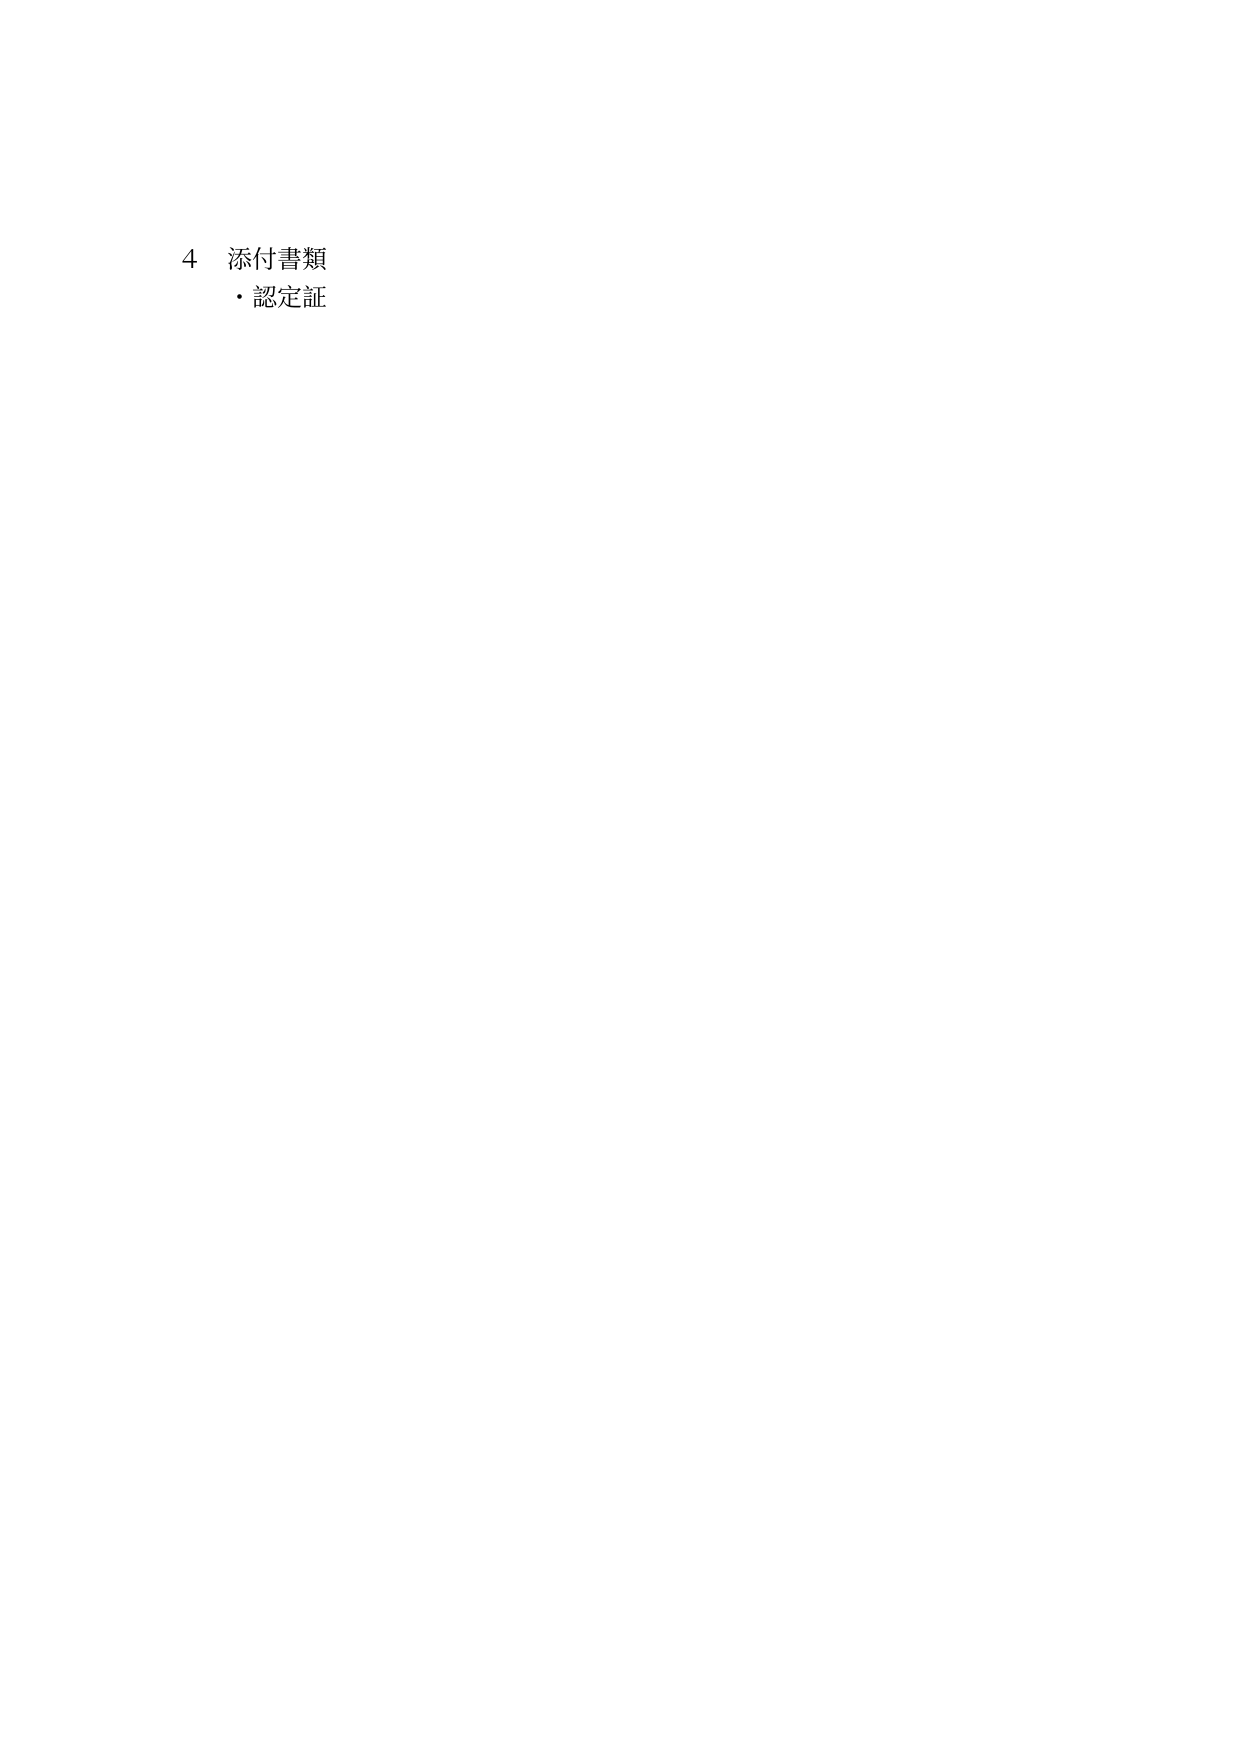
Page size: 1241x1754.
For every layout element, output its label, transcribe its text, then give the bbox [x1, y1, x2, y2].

text ４ 添付書類 [177, 239, 1063, 277]
text ・認定証 [177, 277, 1063, 314]
